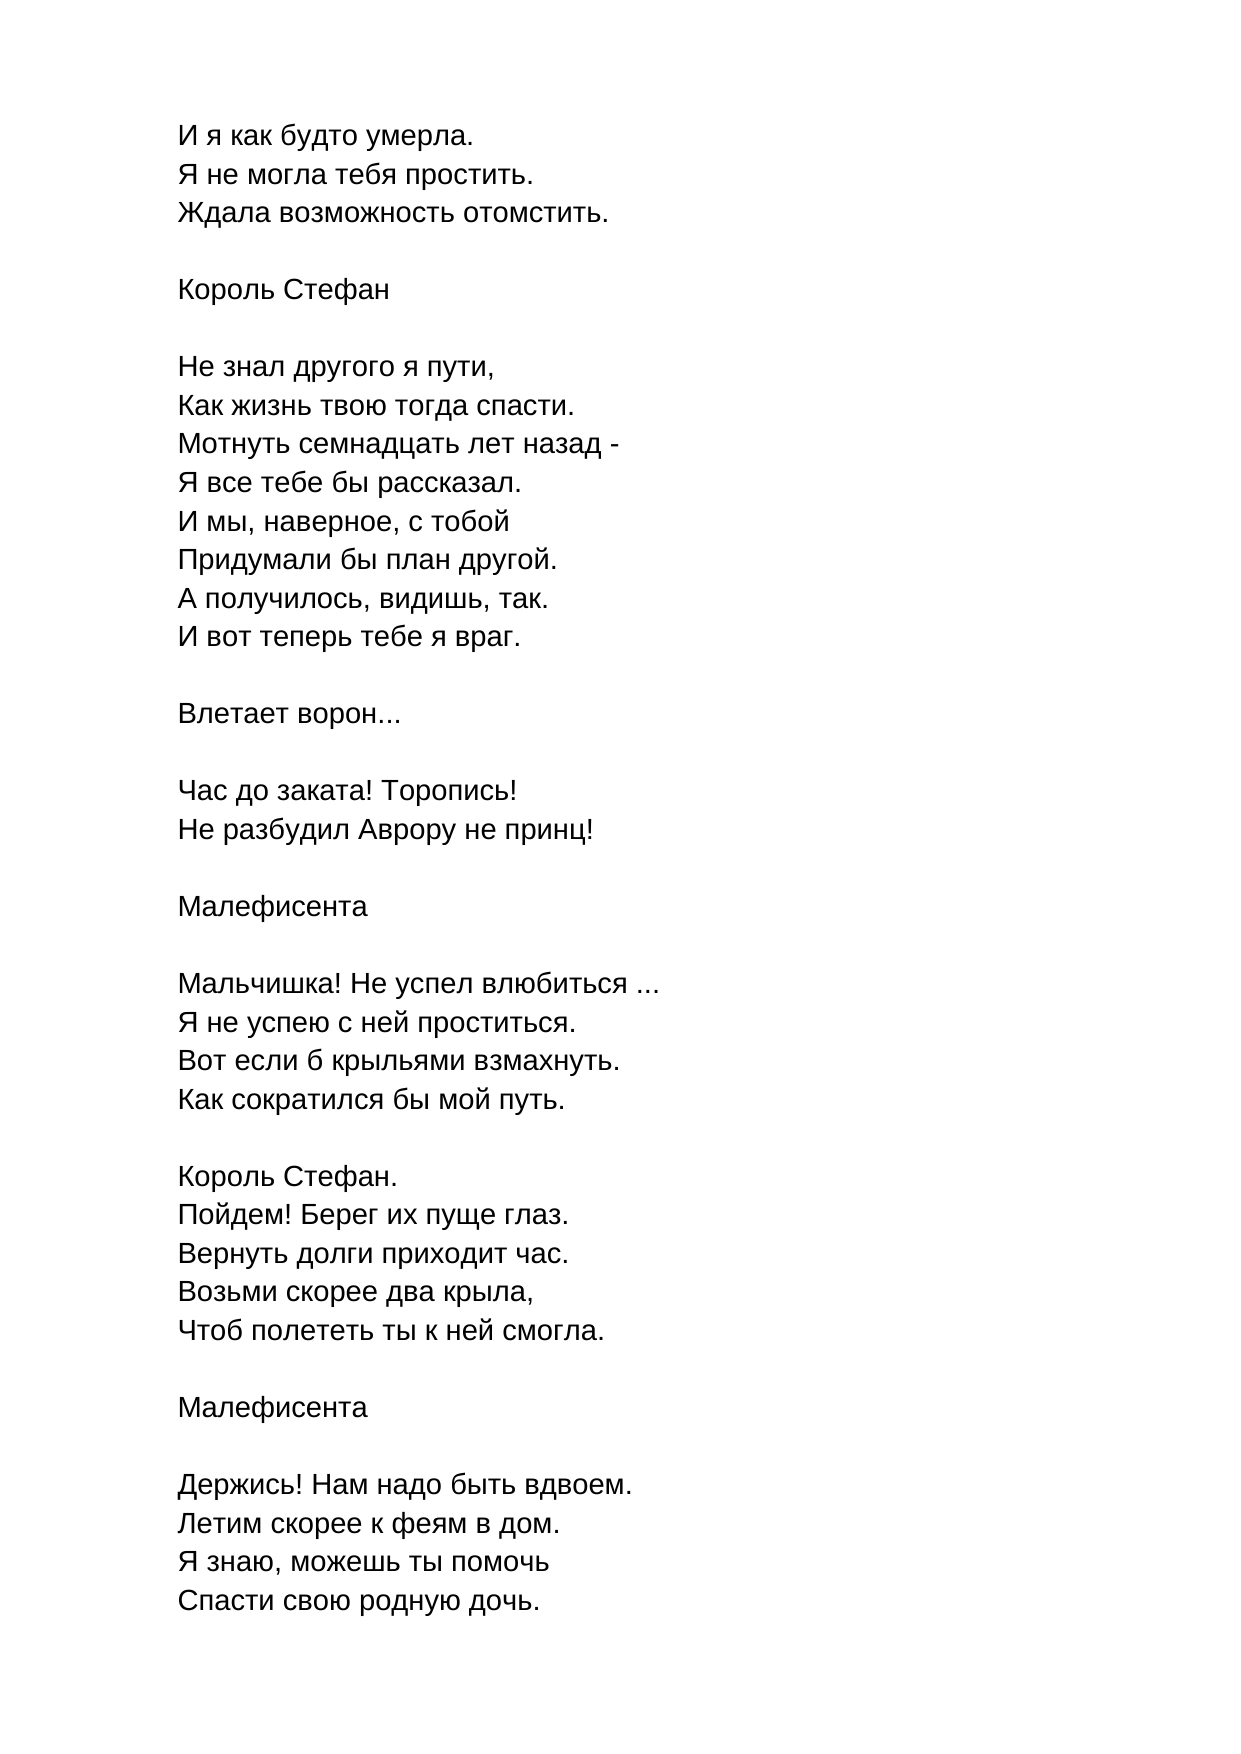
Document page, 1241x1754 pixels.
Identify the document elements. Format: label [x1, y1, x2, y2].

text [177, 118, 1152, 1616]
